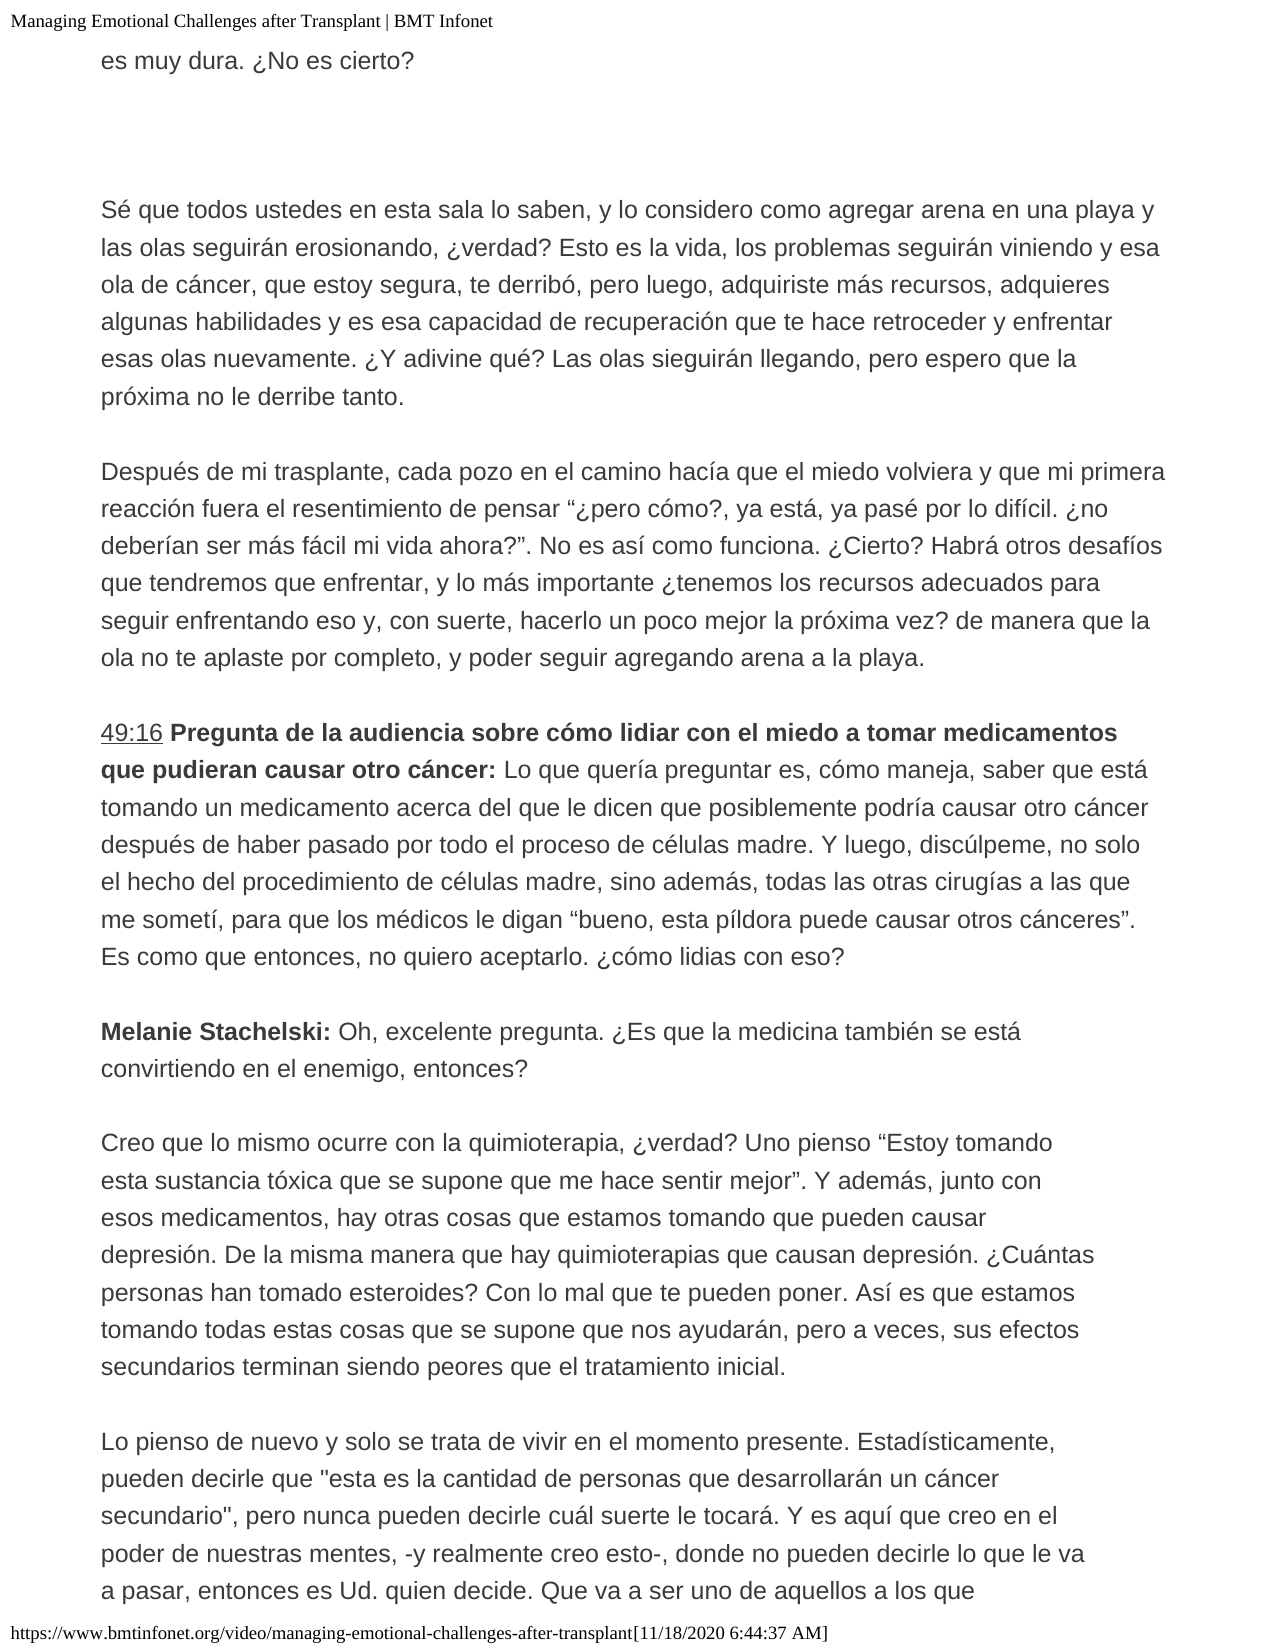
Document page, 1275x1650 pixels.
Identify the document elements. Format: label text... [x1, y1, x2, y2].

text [101, 46, 1168, 74]
text Creo que lo mismo ocurre con la quimioterapia, ¿verdad? Uno pienso “Estoy tomando esta sustancia tóxica que se supone que me hace sentir mejor”. Y además, junto con esos medicamentos, hay otras cosas que estamos tomando que pueden causar depresión. De la misma manera que hay quimioterapias que causan depresión. ¿Cuántas personas han tomado esteroides? Con lo mal que te pueden poner. Así es que estamos tomando todas estas cosas que se supone que nos ayudarán, pero a veces, sus efectos secundarios terminan siendo peores que el tratamiento inicial. [101, 1128, 1101, 1381]
text Lo pienso de nuevo y solo se trata de vivir en el momento presente. Estadísticamente, pueden decirle que "esta es la cantidad de personas que desarrollarán un cáncer secundario", pero nunca pueden decirle cuál suerte le tocará. Y es aquí que creo en el poder de nuestras mentes, -y realmente creo esto-, donde no pueden decirle lo que le va a pasar, entonces es Ud. quien decide. Que va a ser uno de aquellos a los que [101, 1427, 1101, 1604]
text Sé que todos ustedes en esta sala lo saben, y lo considero como agregar arena en una playa y las olas seguirán erosionando, ¿verdad? Esto es la vida, los problemas seguirán viniendo y esa ola de cáncer, que estoy segura, te derribó, pero luego, adquiriste más recursos, adquieres algunas habilidades y es esa capacidad de recuperación que te hace retroceder y enfrentar esas olas nuevamente. ¿Y adivine qué? Las olas sieguirán llegando, pero espero que la próxima no le derribe tanto. [101, 195, 1171, 411]
text Melanie Stachelski: Oh, excelente pregunta. ¿Es que la medicina también se está convirtiendo en el enemigo, entonces? [101, 1016, 1101, 1082]
text 49:16 Pregunta de la audiencia sobre cómo lidiar con el miedo a tomar medicamentos que pudieran causar otro cáncer: Lo que quería preguntar es, cómo maneja, saber que está tomando un medicamento acerca del que le dicen que posiblemente podría causar otro cáncer después de haber pasado por todo el proceso de células madre. Y luego, discúlpeme, no solo el hecho del procedimiento de células madre, sino además, todas las otras cirugías a las que me sometí, para que los médicos le digan “bueno, esta píldora puede causar otros cánceres”. Es como que entonces, no quiero aceptarlo. ¿cómo lidias con eso? [100, 718, 1164, 971]
text Después de mi trasplante, cada pozo en el camino hacía que el miedo volviera y que mi primera reacción fuera el resentimiento de pensar “¿pero cómo?, ya está, ya pasé por lo difícil. ¿no deberían ser más fácil mi vida ahora?”. No es así como funciona. ¿Cierto? Habrá otros desafíos que tendremos que enfrentar, y lo más importante ¿tenemos los recursos adecuados para seguir enfrentando eso y, con suerte, hacerlo un poco mejor la próxima vez? de manera que la ola no te aplaste por completo, y poder seguir agregando arena a la playa. [101, 457, 1171, 672]
